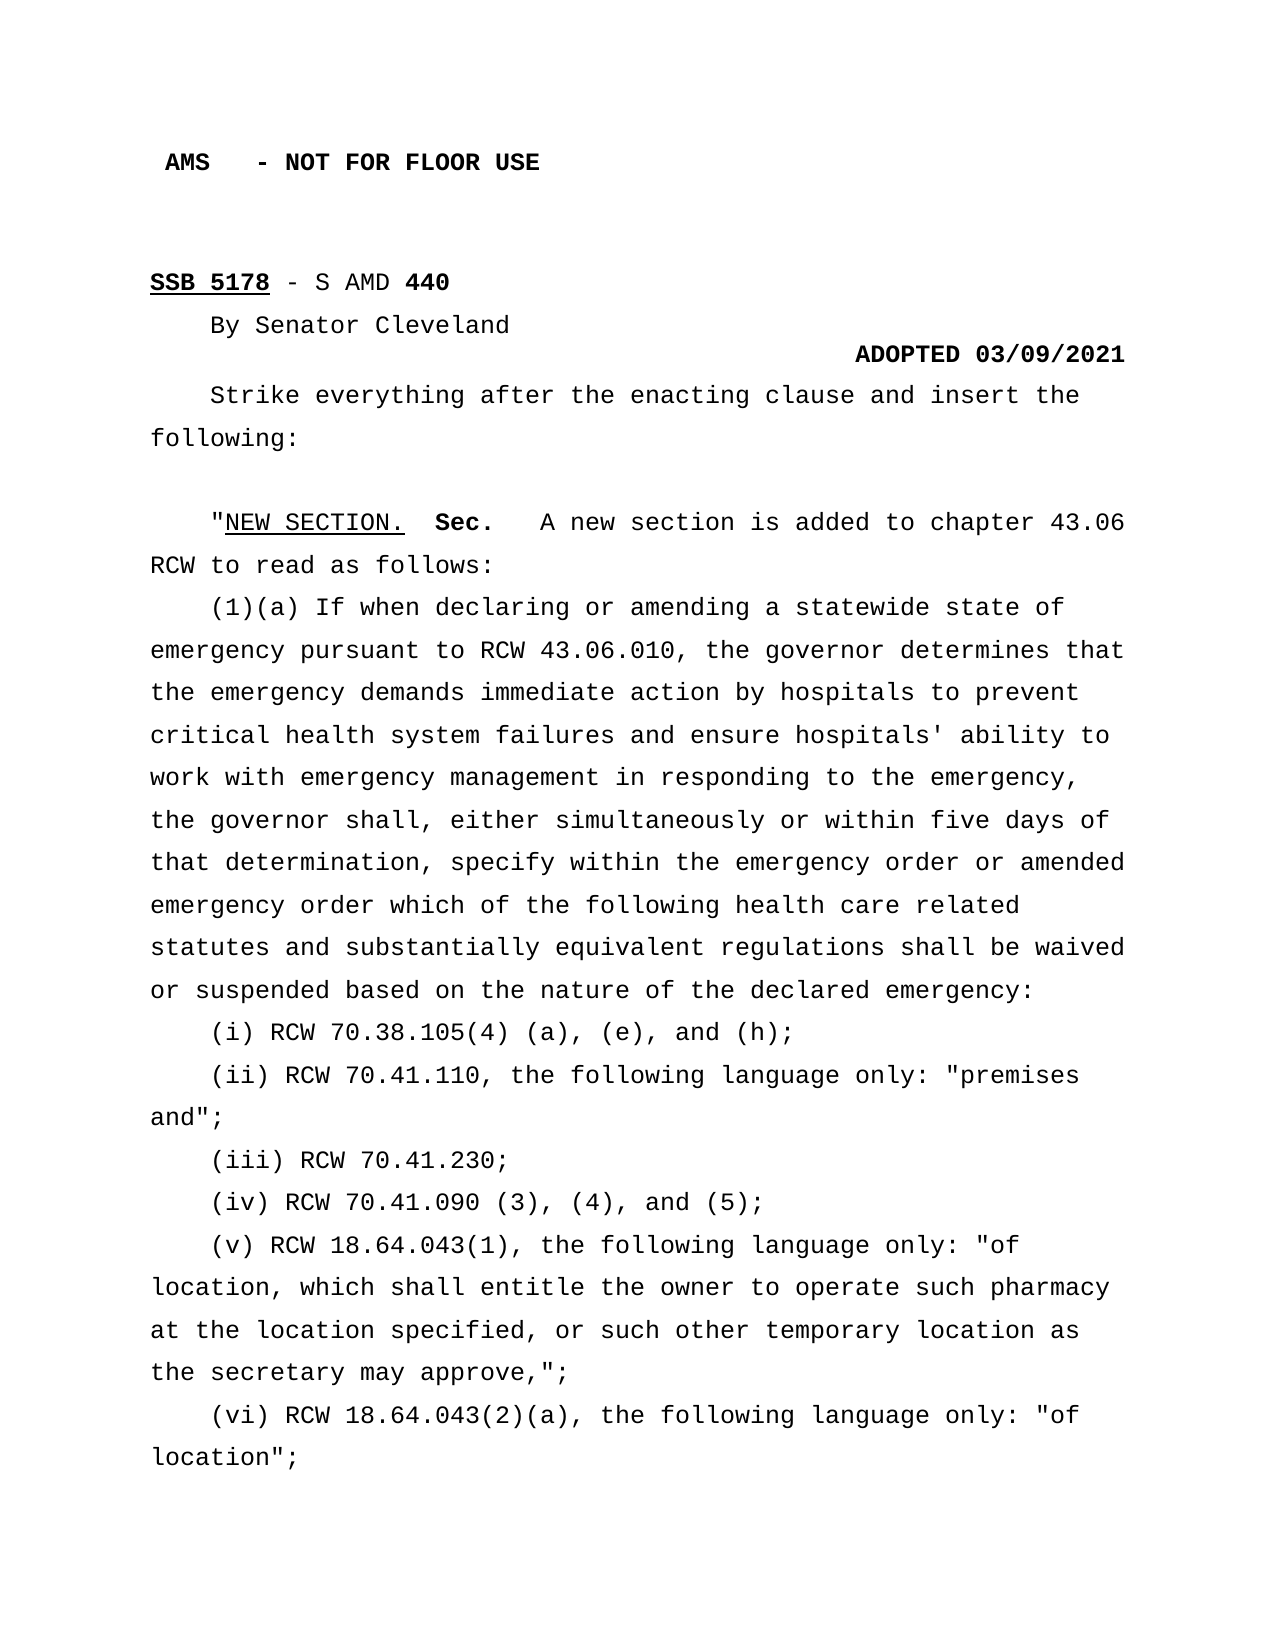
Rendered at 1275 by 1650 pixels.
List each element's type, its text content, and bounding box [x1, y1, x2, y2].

text (1)(a) If when declaring or amending a statewide state of emergency pursuant to RCW 43.06.010, the governor determines that the emergency demands immediate action by hospitals to prevent critical health system failures and ensure hospitals' ability to work with emergency management in responding to the emergency, the governor shall, either simultaneously or within five days of that determination, specify within the emergency order or amended emergency order which of the following health care related statutes and substantially equivalent regulations shall be waived or suspended based on the nature of the declared emergency: [150, 582, 1125, 1007]
text (ii) RCW 70.41.110, the following language only: "premises and"; [150, 1049, 1125, 1134]
text SSB 5178 - S AMD 440 [150, 257, 1125, 299]
text Strike everything after the enacting clause and insert the following: [150, 370, 1125, 455]
text By Senator Cleveland [150, 299, 1125, 342]
text (iv) RCW 70.41.090 (3), (4), and (5); [150, 1177, 1125, 1219]
text (vi) RCW 18.64.043(2)(a), the following language only: "of location"; [150, 1389, 1125, 1474]
text ADOPTED 03/09/2021 [150, 342, 1125, 370]
text AMS - NOT FOR FLOOR USE [150, 150, 1125, 178]
text (i) RCW 70.38.105(4) (a), (e), and (h); [150, 1007, 1125, 1049]
text "NEW SECTION. Sec. A new section is added to chapter 43.06 RCW to read as follows: [150, 497, 1125, 582]
text (v) RCW 18.64.043(1), the following language only: "of location, which shall entitle the owner to operate such pharmacy at the location specified, or such other temporary location as the secretary may approve,"; [150, 1219, 1125, 1389]
text (iii) RCW 70.41.230; [150, 1134, 1125, 1177]
